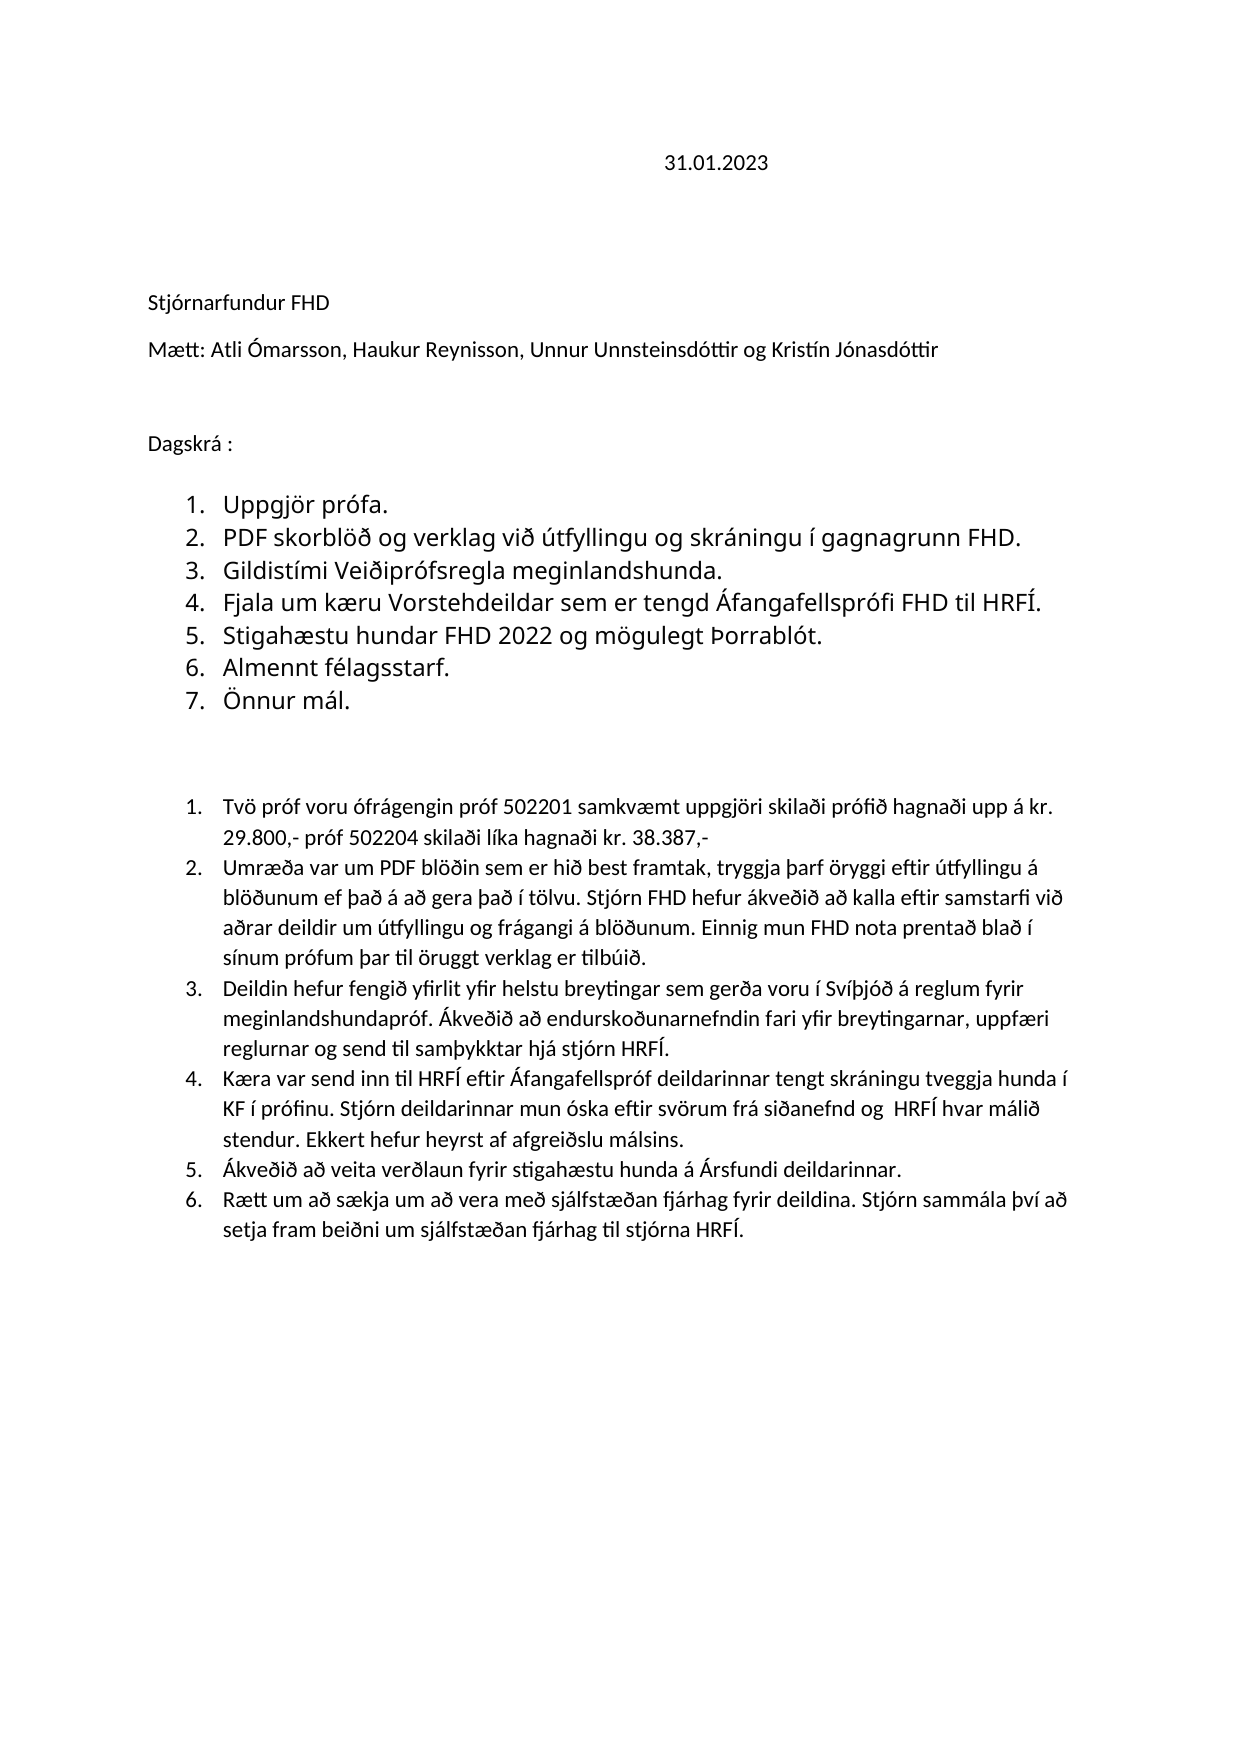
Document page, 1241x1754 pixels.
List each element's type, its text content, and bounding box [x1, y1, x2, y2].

list Önnur mál. [185, 684, 1093, 716]
list Kæra var send inn til HRFÍ eftir Áfangafellspróf deildarinnar tengt skráningu tveggja hunda í KF í prófinu. Stjórn deildarinnar mun óska eftir svörum frá siðanefnd og HRFÍ hvar málið stendur. Ekkert hefur heyrst af afgreiðslu málsins. [185, 1064, 1093, 1153]
list Deildin hefur fengið yfirlit yfir helstu breytingar sem gerða voru í Svíþjóð á reglum fyrir meginlandshundapróf. Ákveðið að endurskoðunarnefndin fari yfir breytingarnar, uppfæri reglurnar og send til samþykktar hjá stjórn HRFÍ. [185, 974, 1093, 1062]
list PDF skorblöð og verklag við útfyllingu og skráningu í gagnagrunn FHD. [185, 521, 1093, 553]
list Umræða var um PDF blöðin sem er hið best framtak, tryggja þarf öryggi eftir útfyllingu á blöðunum ef það á að gera það í tölvu. Stjórn FHD hefur ákveðið að kalla eftir samstarfi við aðrar deildir um útfyllingu og frágangi á blöðunum. Einnig mun FHD nota prentað blað í sínum prófum þar til öruggt verklag er tilbúið. [185, 853, 1093, 972]
list Stigahæstu hundar FHD 2022 og mögulegt Þorrablót. [185, 619, 1093, 651]
list Rætt um að sækja um að vera með sjálfstæðan fjárhag fyrir deildina. Stjórn sammála því að setja fram beiðni um sjálfstæðan fjárhag til stjórna HRFÍ. [185, 1185, 1093, 1243]
list Tvö próf voru ófrágengin próf 502201 samkvæmt uppgjöri skilaði prófið hagnaði upp á kr. 29.800,- próf 502204 skilaði líka hagnaði kr. 38.387,- [185, 792, 1093, 851]
list Uppgjör prófa. [185, 488, 1093, 521]
list Ákveðið að veita verðlaun fyrir stigahæstu hunda á Ársfundi deildarinnar. [185, 1155, 1093, 1183]
text Dagskrá : [148, 429, 1093, 457]
text 31.01.2023 [148, 148, 1093, 176]
list Fjala um kæru Vorstehdeildar sem er tengd Áfangafellsprófi FHD til HRFÍ. [185, 586, 1093, 619]
text Stjórnarfundur FHD [148, 288, 1093, 316]
text Mætt: Atli Ómarsson, Haukur Reynisson, Unnur Unnsteinsdóttir og Kristín Jónasdóttir [148, 335, 1093, 363]
list Almennt félagsstarf. [185, 651, 1093, 684]
list Gildistími Veiðiprófsregla meginlandshunda. [185, 553, 1093, 586]
